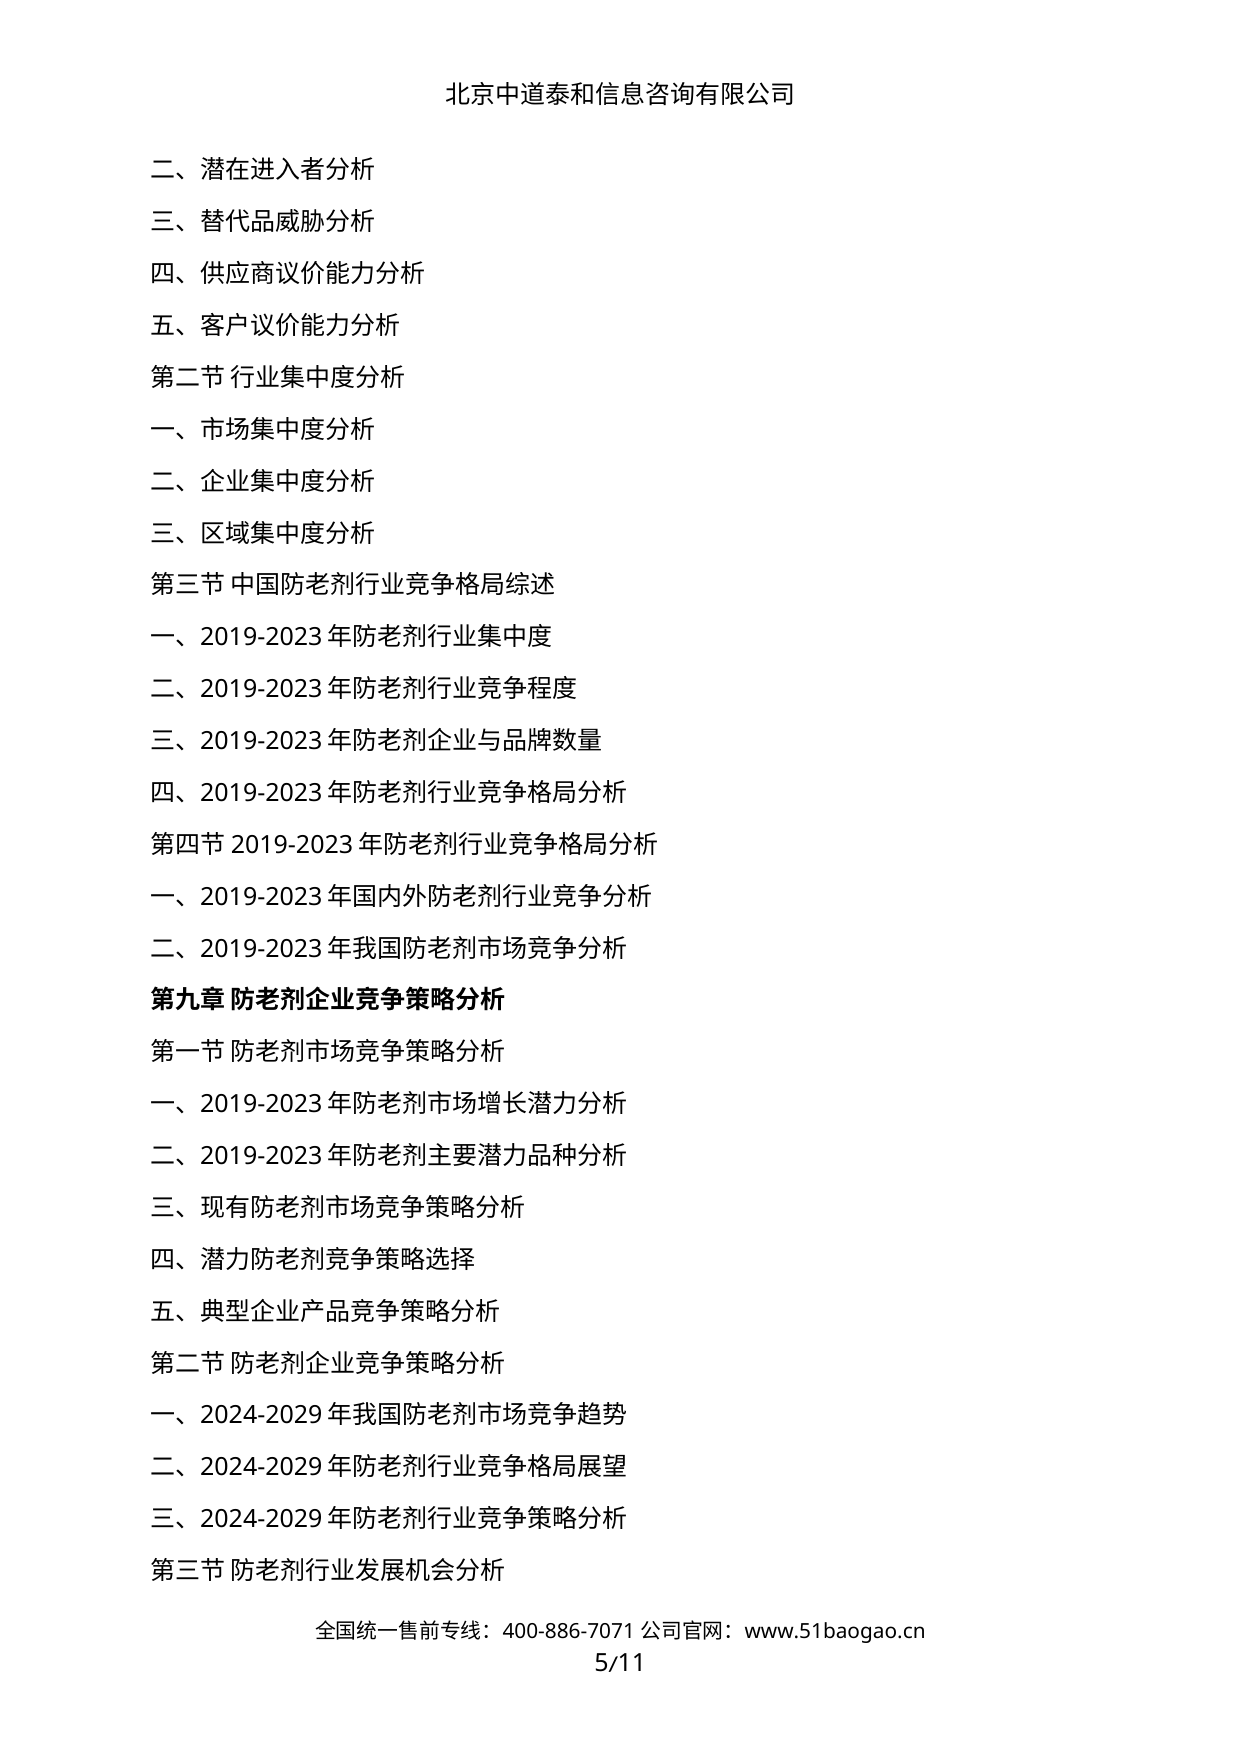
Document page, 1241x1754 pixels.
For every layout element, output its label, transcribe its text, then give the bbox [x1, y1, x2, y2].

text 第二节 防老剂企业竞争策略分析 [150, 1343, 1090, 1379]
text 二、潜在进入者分析 [150, 150, 1090, 186]
text 第四节 2019-2023年防老剂行业竞争格局分析 [150, 824, 1090, 861]
text 三、现有防老剂市场竞争策略分析 [150, 1187, 1090, 1224]
text 二、2019-2023年防老剂主要潜力品种分析 [150, 1136, 1090, 1172]
text 第三节 防老剂行业发展机会分析 [150, 1551, 1090, 1587]
text 一、市场集中度分析 [150, 409, 1090, 446]
text 四、潜力防老剂竞争策略选择 [150, 1239, 1090, 1276]
text 第九章 防老剂企业竞争策略分析 [150, 980, 1090, 1016]
text 五、典型企业产品竞争策略分析 [150, 1291, 1090, 1327]
text 第三节 中国防老剂行业竞争格局综述 [150, 565, 1090, 601]
text 第一节 防老剂市场竞争策略分析 [150, 1032, 1090, 1068]
text 五、客户议价能力分析 [150, 306, 1090, 342]
text 二、2019-2023年防老剂行业竞争程度 [150, 669, 1090, 705]
text 四、2019-2023年防老剂行业竞争格局分析 [150, 772, 1090, 809]
text 三、区域集中度分析 [150, 513, 1090, 549]
text 二、2024-2029年防老剂行业竞争格局展望 [150, 1447, 1090, 1483]
text 四、供应商议价能力分析 [150, 254, 1090, 290]
text 三、替代品威胁分析 [150, 202, 1090, 238]
text 第二节 行业集中度分析 [150, 357, 1090, 394]
text 一、2019-2023年国内外防老剂行业竞争分析 [150, 876, 1090, 912]
text 三、2024-2029年防老剂行业竞争策略分析 [150, 1499, 1090, 1535]
text 一、2019-2023年防老剂行业集中度 [150, 617, 1090, 653]
text 一、2019-2023年防老剂市场增长潜力分析 [150, 1084, 1090, 1120]
text 二、企业集中度分析 [150, 461, 1090, 497]
text 二、2019-2023年我国防老剂市场竞争分析 [150, 928, 1090, 964]
text 一、2024-2029年我国防老剂市场竞争趋势 [150, 1395, 1090, 1431]
text 三、2019-2023年防老剂企业与品牌数量 [150, 721, 1090, 757]
